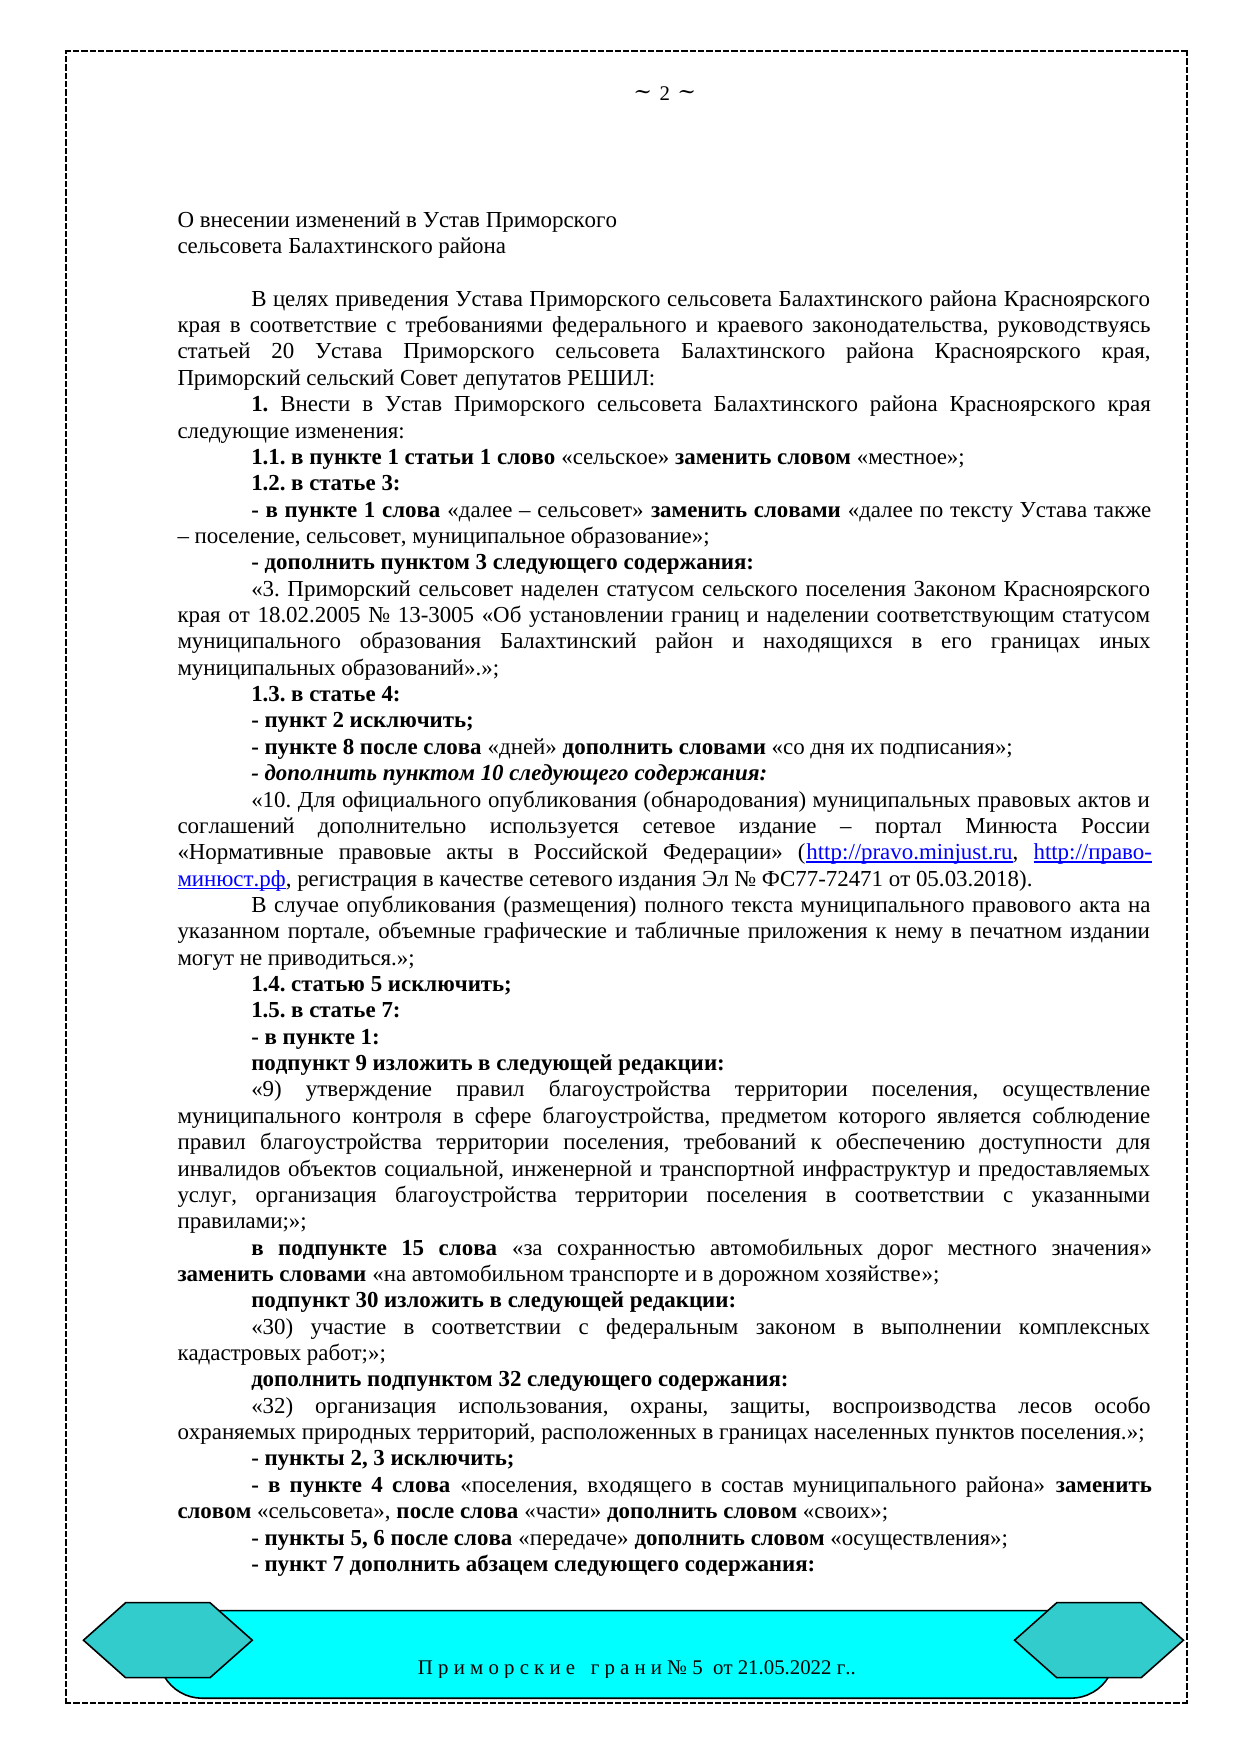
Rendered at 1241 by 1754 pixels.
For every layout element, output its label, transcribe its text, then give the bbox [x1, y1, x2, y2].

text О внесении изменений в Устав Приморского [177, 206, 1152, 232]
text - в пункте 1: [177, 1023, 1152, 1049]
text - в пункте 1 слова «далее – сельсовет» заменить словами «далее по тексту Устава также – поселение, сельсовет, муниципальное образование»; [177, 496, 1152, 548]
text 1.3. в статье 4: [177, 680, 1152, 707]
text 1.5. в статье 7: [177, 996, 1152, 1023]
text - пункты 5, 6 после слова «передаче» дополнить словом «осуществления»; [177, 1523, 1152, 1550]
text «30) участие в соответствии с федеральным законом в выполнении комплексных кадастровых работ;»; [177, 1313, 1152, 1365]
text «10. Для официального опубликования (обнародования) муниципальных правовых актов и соглашений дополнительно используется сетевое издание – портал Минюста России «Нормативные правовые акты в Российской Федерации» (http://pravo.minjust.ru, http://право-минюст.рф, регистрация в качестве сетевого издания Эл № ФС77-72471 от 05.03.2018). [177, 786, 1152, 891]
text - дополнить пунктом 10 следующего содержания: [177, 759, 1152, 786]
text В целях приведения Устава Приморского сельсовета Балахтинского района Красноярского края в соответствие с требованиями федерального и краевого законодательства, руководствуясь статьей 20 Устава Приморского сельсовета Балахтинского района Красноярского края, Приморский сельский Совет депутатов РЕШИЛ: [177, 285, 1152, 390]
text 1. Внести в Устав Приморского сельсовета Балахтинского района Красноярского края следующие изменения: [177, 390, 1152, 443]
text - дополнить пунктом 3 следующего содержания: [177, 548, 1152, 575]
text 1.2. в статье 3: [177, 469, 1152, 496]
text - пункт 2 исключить; [177, 707, 1152, 733]
text дополнить подпунктом 32 следующего содержания: [177, 1365, 1152, 1392]
text «32) организация использования, охраны, защиты, воспроизводства лесов особо охраняемых природных территорий, расположенных в границах населенных пунктов поселения.»; [177, 1392, 1152, 1444]
text «9) утверждение правил благоустройства территории поселения, осуществление муниципального контроля в сфере благоустройства, предметом которого является соблюдение правил благоустройства территории поселения, требований к обеспечению доступности для инвалидов объектов социальной, инженерной и транспортной инфраструктур и предоставляемых услуг, организация благоустройства территории поселения в соответствии с указанными правилами;»; [177, 1076, 1152, 1234]
text сельсовета Балахтинского района [177, 232, 1152, 258]
text «3. Приморский сельсовет наделен статусом сельского поселения Законом Красноярского края от 18.02.2005 № 13-3005 «Об установлении границ и наделении соответствующим статусом муниципального образования Балахтинский район и находящихся в его границах иных муниципальных образований».»; [177, 575, 1152, 680]
text - пункт 7 дополнить абзацем следующего содержания: [177, 1550, 1152, 1576]
text - пункте 8 после слова «дней» дополнить словами «со дня их подписания»; [177, 733, 1152, 759]
text 1.1. в пункте 1 статьи 1 слово «сельское» заменить словом «местное»; [177, 443, 1152, 469]
text подпункт 9 изложить в следующей редакции: [177, 1049, 1152, 1076]
text В случае опубликования (размещения) полного текста муниципального правового акта на указанном портале, объемные графические и табличные приложения к нему в печатном издании могут не приводиться.»; [177, 891, 1152, 970]
text - в пункте 4 слова «поселения, входящего в состав муниципального района» заменить словом «сельсовета», после слова «части» дополнить словом «своих»; [177, 1471, 1152, 1523]
text 1.4. статью 5 исключить; [177, 970, 1152, 996]
text в подпункте 15 слова «за сохранностью автомобильных дорог местного значения» заменить словами «на автомобильном транспорте и в дорожном хозяйстве»; [177, 1234, 1152, 1286]
text - пункты 2, 3 исключить; [177, 1444, 1152, 1471]
text подпункт 30 изложить в следующей редакции: [177, 1286, 1152, 1313]
